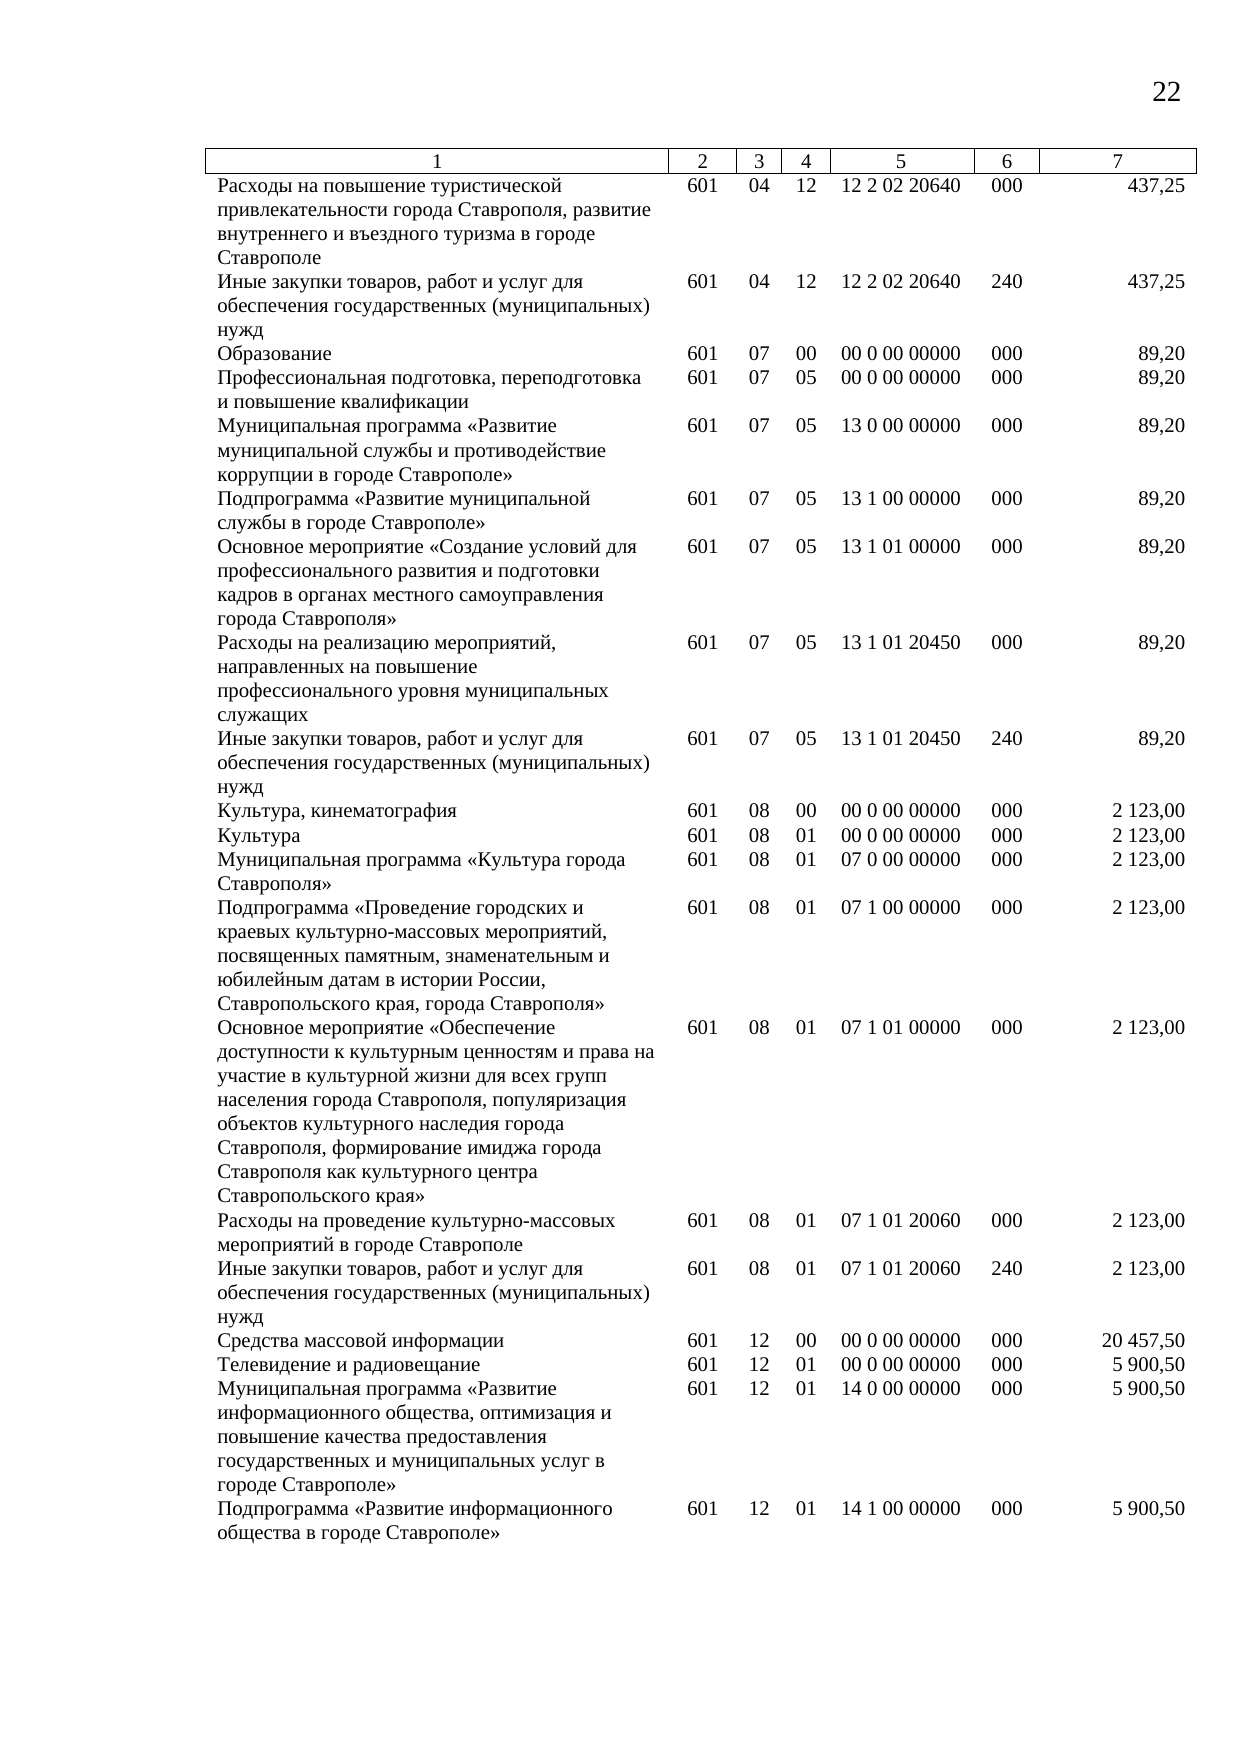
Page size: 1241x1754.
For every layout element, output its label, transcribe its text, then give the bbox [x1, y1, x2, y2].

table_cell 05 [781, 630, 831, 726]
table_cell 05 [781, 534, 831, 630]
table_cell 000 [975, 486, 1039, 534]
table_cell 05 [781, 486, 831, 534]
table_cell 14 0 00 00000 [831, 1376, 974, 1496]
table_cell 2 123,00 [1039, 1256, 1196, 1328]
table_header 4 [782, 149, 830, 173]
table_cell 000 [975, 1015, 1039, 1207]
table_cell 01 [781, 1208, 831, 1256]
table_cell 08 [737, 1208, 781, 1256]
table_header 6 [975, 149, 1039, 173]
table_cell 2 123,00 [1039, 847, 1196, 895]
table_cell 12 [781, 269, 831, 341]
table_cell 00 0 00 00000 [831, 1328, 974, 1352]
table_cell 12 [781, 174, 831, 269]
table_cell Муниципальная программа «Культура города Ставрополя» [206, 847, 668, 895]
table_cell 000 [975, 630, 1039, 726]
table_header 5 [831, 149, 974, 173]
table_cell 601 [668, 414, 737, 486]
table_cell 08 [737, 1256, 781, 1328]
table_cell 000 [975, 1376, 1039, 1496]
table_cell 2 123,00 [1039, 799, 1196, 822]
table_cell 601 [668, 823, 737, 847]
table_cell 89,20 [1039, 341, 1196, 365]
table_cell 000 [975, 847, 1039, 895]
table_cell 601 [668, 726, 737, 798]
table_cell 12 2 02 20640 [831, 174, 974, 269]
table_cell 2 123,00 [1039, 895, 1196, 1015]
table_cell 08 [737, 1015, 781, 1207]
table_cell 07 [737, 534, 781, 630]
table_cell Средства массовой информации [206, 1328, 668, 1352]
table_cell 601 [668, 486, 737, 534]
table_cell 07 1 01 20060 [831, 1208, 974, 1256]
table_cell 000 [975, 174, 1039, 269]
table_cell 05 [781, 365, 831, 413]
table_cell 601 [668, 630, 737, 726]
table_cell Расходы на повышение туристической привлекательности города Ставрополя, развитие внутреннего и въездного туризма в городе Ставрополе [206, 174, 668, 269]
table_cell 601 [668, 1352, 737, 1376]
table_cell 000 [975, 895, 1039, 1015]
table_cell 12 [737, 1376, 781, 1496]
table_cell 5 900,50 [1039, 1376, 1196, 1496]
table_cell 000 [975, 341, 1039, 365]
table_cell 05 [781, 414, 831, 486]
table_cell 89,20 [1039, 726, 1196, 798]
table_cell 89,20 [1039, 630, 1196, 726]
table_cell 240 [975, 726, 1039, 798]
table_cell 000 [975, 414, 1039, 486]
table_cell 07 1 01 00000 [831, 1015, 974, 1207]
table_cell Основное мероприятие «Создание условий для профессионального развития и подготовки кадров в органах местного самоуправления города Ставрополя» [206, 534, 668, 630]
table_cell 08 [737, 847, 781, 895]
table_cell 01 [781, 1352, 831, 1376]
table_cell 601 [668, 1376, 737, 1496]
table_header 1 [206, 149, 668, 173]
table_cell 601 [668, 1208, 737, 1256]
table_cell Расходы на проведение культурно-массовых мероприятий в городе Ставрополе [206, 1208, 668, 1256]
table_cell 01 [781, 1015, 831, 1207]
table_cell Иные закупки товаров, работ и услуг для обеспечения государственных (муниципальных) нужд [206, 1256, 668, 1328]
table_cell 08 [737, 895, 781, 1015]
table_cell 601 [668, 1496, 737, 1544]
table_cell Профессиональная подготовка, переподготовка и повышение квалификации [206, 365, 668, 413]
table_cell 04 [737, 174, 781, 269]
table_cell 12 2 02 20640 [831, 269, 974, 341]
table_header 2 [669, 149, 736, 173]
table_cell Иные закупки товаров, работ и услуг для обеспечения государственных (муниципальных) нужд [206, 726, 668, 798]
table_cell 601 [668, 534, 737, 630]
table_cell 00 0 00 00000 [831, 1352, 974, 1376]
table_cell 240 [975, 269, 1039, 341]
table_header 3 [737, 149, 781, 173]
table_cell 00 0 00 00000 [831, 823, 974, 847]
table_cell Телевидение и радиовещание [206, 1352, 668, 1376]
table_cell 12 [737, 1352, 781, 1376]
table_cell 07 [737, 726, 781, 798]
table_cell 601 [668, 799, 737, 822]
table_cell 601 [668, 269, 737, 341]
table_cell Подпрограмма «Проведение городских и краевых культурно-массовых мероприятий, посвященных памятным, знаменательным и юбилейным датам в истории России, Ставропольского края, города Ставрополя» [206, 895, 668, 1015]
table_cell 07 [737, 414, 781, 486]
table_cell 20 457,50 [1039, 1328, 1196, 1352]
table_header 7 [1040, 149, 1196, 173]
table_cell 601 [668, 1328, 737, 1352]
table_cell 08 [737, 799, 781, 822]
table_cell 07 0 00 00000 [831, 847, 974, 895]
table_cell 240 [975, 1256, 1039, 1328]
table_cell 07 [737, 365, 781, 413]
table_cell 000 [975, 1328, 1039, 1352]
table_cell 000 [975, 534, 1039, 630]
table_cell Культура [206, 823, 668, 847]
table_cell 5 900,50 [1039, 1352, 1196, 1376]
table_cell 01 [781, 1376, 831, 1496]
table_cell 601 [668, 1256, 737, 1328]
table_cell 000 [975, 365, 1039, 413]
table_cell 00 0 00 00000 [831, 799, 974, 822]
table_cell 601 [668, 341, 737, 365]
table_cell 07 1 00 00000 [831, 895, 974, 1015]
table_cell 000 [975, 823, 1039, 847]
table_cell Основное мероприятие «Обеспечение доступности к культурным ценностям и права на участие в культурной жизни для всех групп населения города Ставрополя, популяризация объектов культурного наследия города Ставрополя, формирование имиджа города Ставрополя как культурного центра Ставропольского края» [206, 1015, 668, 1207]
table_cell 89,20 [1039, 365, 1196, 413]
table_cell 13 1 01 00000 [831, 534, 974, 630]
table_cell Расходы на реализацию мероприятий, направленных на повышение профессионального уровня муниципальных служащих [206, 630, 668, 726]
table_cell 08 [737, 823, 781, 847]
table_cell 01 [781, 847, 831, 895]
table_cell Муниципальная программа «Развитие муниципальной службы и противодействие коррупции в городе Ставрополе» [206, 414, 668, 486]
table_cell 07 [737, 630, 781, 726]
table_cell 01 [781, 823, 831, 847]
table_cell 89,20 [1039, 414, 1196, 486]
table_cell 601 [668, 174, 737, 269]
table_cell 04 [737, 269, 781, 341]
table_cell Образование [206, 341, 668, 365]
table_cell Подпрограмма «Развитие муниципальной службы в городе Ставрополе» [206, 486, 668, 534]
table_cell 01 [781, 1256, 831, 1328]
table_cell 2 123,00 [1039, 1015, 1196, 1207]
table_cell 601 [668, 365, 737, 413]
table_cell Иные закупки товаров, работ и услуг для обеспечения государственных (муниципальных) нужд [206, 269, 668, 341]
table_cell 13 0 00 00000 [831, 414, 974, 486]
table_cell 13 1 01 20450 [831, 726, 974, 798]
table_cell 00 0 00 00000 [831, 365, 974, 413]
table_cell 13 1 01 20450 [831, 630, 974, 726]
table_cell 07 [737, 341, 781, 365]
table_cell 2 123,00 [1039, 1208, 1196, 1256]
table_cell 000 [975, 1352, 1039, 1376]
table_cell 12 [737, 1496, 781, 1544]
table_cell Подпрограмма «Развитие информационного общества в городе Ставрополе» [206, 1496, 668, 1544]
table_cell 89,20 [1039, 486, 1196, 534]
table_cell 01 [781, 1496, 831, 1544]
table_cell 00 [781, 799, 831, 822]
table_cell 00 [781, 341, 831, 365]
table_cell 601 [668, 847, 737, 895]
table_cell 12 [737, 1328, 781, 1352]
table_cell 000 [975, 799, 1039, 822]
table_cell 000 [975, 1496, 1039, 1544]
table_cell Культура, кинематография [206, 799, 668, 822]
table_cell 07 1 01 20060 [831, 1256, 974, 1328]
table_cell 14 1 00 00000 [831, 1496, 974, 1544]
table_cell 437,25 [1039, 174, 1196, 269]
table_cell 05 [781, 726, 831, 798]
table_cell 601 [668, 895, 737, 1015]
table_cell 89,20 [1039, 534, 1196, 630]
table_cell 00 0 00 00000 [831, 341, 974, 365]
table_cell 000 [975, 1208, 1039, 1256]
table_cell 13 1 00 00000 [831, 486, 974, 534]
table_cell 2 123,00 [1039, 823, 1196, 847]
table_cell 07 [737, 486, 781, 534]
table_cell 601 [668, 1015, 737, 1207]
table_cell 437,25 [1039, 269, 1196, 341]
table_cell 5 900,50 [1039, 1496, 1196, 1544]
table_cell 01 [781, 895, 831, 1015]
table_cell 00 [781, 1328, 831, 1352]
